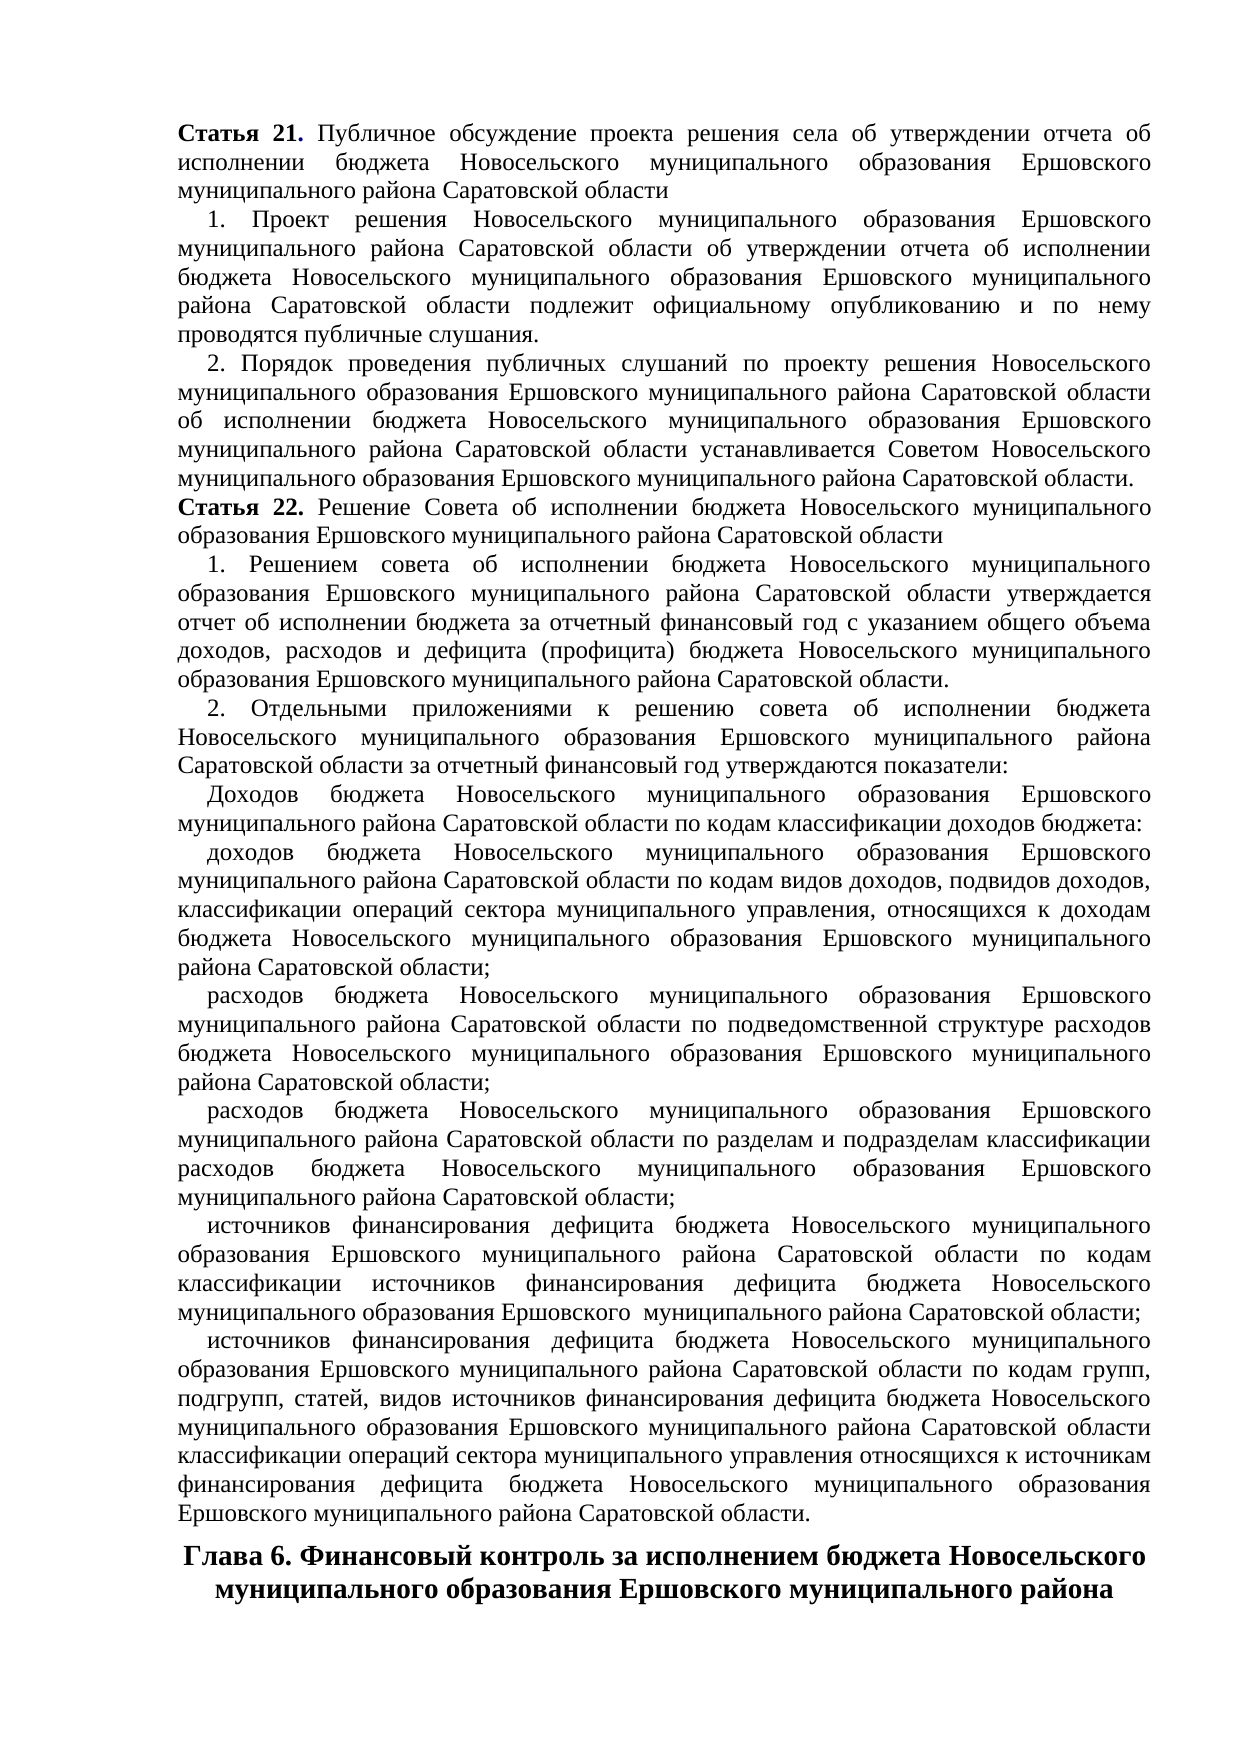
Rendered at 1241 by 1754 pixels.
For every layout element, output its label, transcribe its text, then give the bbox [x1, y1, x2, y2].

text расходов бюджета Новосельского муниципального образования Ершовского муниципального района Саратовской области по разделам и подразделам классификации расходов бюджета Новосельского муниципального образования Ершовского муниципального района Саратовской области; [177, 1096, 1152, 1211]
text Статья 21. Публичное обсуждение проекта решения села об утверждении отчета об исполнении бюджета Новосельского муниципального образования Ершовского муниципального района Саратовской области [177, 118, 1152, 204]
text Доходов бюджета Новосельского муниципального образования Ершовского муниципального района Саратовской области по кодам классификации доходов бюджета: [177, 779, 1152, 837]
text доходов бюджета Новосельского муниципального образования Ершовского муниципального района Саратовской области по кодам видов доходов, подвидов доходов, классификации операций сектора муниципального управления, относящихся к доходам бюджета Новосельского муниципального образования Ершовского муниципального района Саратовской области; [177, 837, 1152, 981]
text 2. Отдельными приложениями к решению совета об исполнении бюджета Новосельского муниципального образования Ершовского муниципального района Саратовской области за отчетный финансовый год утверждаются показатели: [177, 693, 1152, 779]
text 1. Решением совета об исполнении бюджета Новосельского муниципального образования Ершовского муниципального района Саратовской области утверждается отчет об исполнении бюджета за отчетный финансовый год с указанием общего объема доходов, расходов и дефицита (профицита) бюджета Новосельского муниципального образования Ершовского муниципального района Саратовской области. [177, 549, 1152, 693]
text 2. Порядок проведения публичных слушаний по проекту решения Новосельского муниципального образования Ершовского муниципального района Саратовской области об исполнении бюджета Новосельского муниципального образования Ершовского муниципального района Саратовской области устанавливается Советом Новосельского муниципального образования Ершовского муниципального района Саратовской области. [177, 348, 1152, 492]
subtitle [177, 1538, 1152, 1605]
text источников финансирования дефицита бюджета Новосельского муниципального образования Ершовского муниципального района Саратовской области по кодам групп, подгрупп, статей, видов источников финансирования дефицита бюджета Новосельского муниципального образования Ершовского муниципального района Саратовской области классификации операций сектора муниципального управления относящихся к источникам финансирования дефицита бюджета Новосельского муниципального образования Ершовского муниципального района Саратовской области. [177, 1326, 1152, 1527]
text 1. Проект решения Новосельского муниципального образования Ершовского муниципального района Саратовской области об утверждении отчета об исполнении бюджета Новосельского муниципального образования Ершовского муниципального района Саратовской области подлежит официальному опубликованию и по нему проводятся публичные слушания. [177, 204, 1152, 348]
text расходов бюджета Новосельского муниципального образования Ершовского муниципального района Саратовской области по подведомственной структуре расходов бюджета Новосельского муниципального образования Ершовского муниципального района Саратовской области; [177, 981, 1152, 1096]
text Статья 22. Решение Совета об исполнении бюджета Новосельского муниципального образования Ершовского муниципального района Саратовской области [177, 492, 1152, 549]
text источников финансирования дефицита бюджета Новосельского муниципального образования Ершовского муниципального района Саратовской области по кодам классификации источников финансирования дефицита бюджета Новосельского муниципального образования Ершовского муниципального района Саратовской области; [177, 1211, 1152, 1326]
